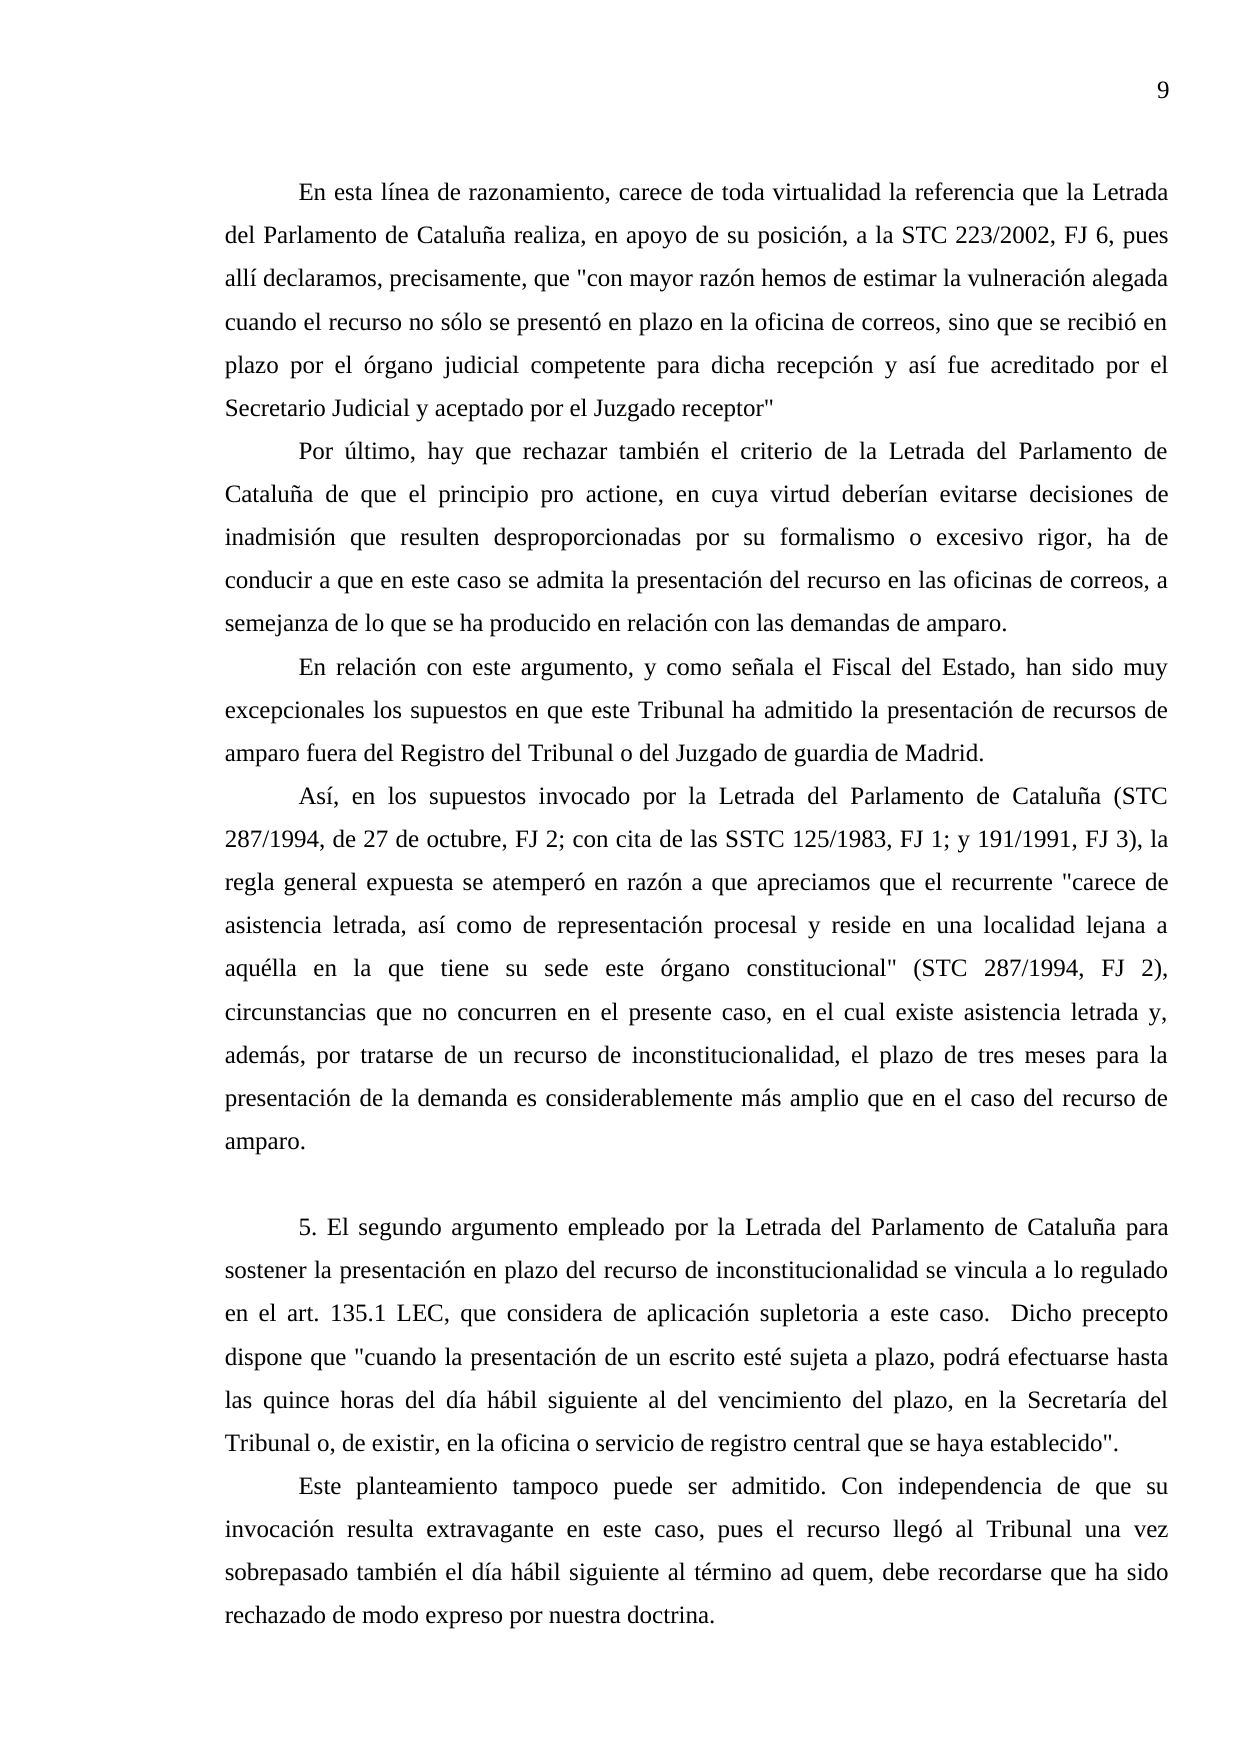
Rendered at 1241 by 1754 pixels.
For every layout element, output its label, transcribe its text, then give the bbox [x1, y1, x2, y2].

text 5. El segundo argumento empleado por la Letrada del Parlamento de Cataluña para sostener la presentación en plazo del recurso de inconstitucionalidad se vincula a lo regulado en el art. 135.1 LEC, que considera de aplicación supletoria a este caso. Dicho precepto dispone que "cuando la presentación de un escrito esté sujeta a plazo, podrá efectuarse hasta las quince horas del día hábil siguiente al del vencimiento del plazo, en la Secretaría del Tribunal o, de existir, en la oficina o servicio de registro central que se haya establecido". [224, 1212, 1169, 1457]
text En relación con este argumento, y como señala el Fiscal del Estado, han sido muy excepcionales los supuestos en que este Tribunal ha admitido la presentación de recursos de amparo fuera del Registro del Tribunal o del Juzgado de guardia de Madrid. [224, 652, 1169, 767]
text Este planteamiento tampoco puede ser admitido. Con independencia de que su invocación resulta extravagante en este caso, pues el recurso llegó al Tribunal una vez sobrepasado también el día hábil siguiente al término ad quem, debe recordarse que ha sido rechazado de modo expreso por nuestra doctrina. [224, 1471, 1169, 1629]
text Así, en los supuestos invocado por la Letrada del Parlamento de Cataluña (STC 287/1994, de 27 de octubre, FJ 2; con cita de las SSTC 125/1983, FJ 1; y 191/1991, FJ 3), la regla general expuesta se atemperó en razón a que apreciamos que el recurrente "carece de asistencia letrada, así como de representación procesal y reside en una localidad lejana a aquélla en la que tiene su sede este órgano constitucional" (STC 287/1994, FJ 2), circunstancias que no concurren en el presente caso, en el cual existe asistencia letrada y, además, por tratarse de un recurso de inconstitucionalidad, el plazo de tres meses para la presentación de la demanda es considerablemente más amplio que en el caso del recurso de amparo. [224, 781, 1169, 1155]
text Por último, hay que rechazar también el criterio de la Letrada del Parlamento de Cataluña de que el principio pro actione, en cuya virtud deberían evitarse decisiones de inadmisión que resulten desproporcionadas por su formalismo o excesivo rigor, ha de conducir a que en este caso se admita la presentación del recurso en las oficinas de correos, a semejanza de lo que se ha producido en relación con las demandas de amparo. [224, 436, 1169, 637]
text En esta línea de razonamiento, carece de toda virtualidad la referencia que la Letrada del Parlamento de Cataluña realiza, en apoyo de su posición, a la STC 223/2002, FJ 6, pues allí declaramos, precisamente, que "con mayor razón hemos de estimar la vulneración alegada cuando el recurso no sólo se presentó en plazo en la oficina de correos, sino que se recibió en plazo por el órgano judicial competente para dicha recepción y así fue acreditado por el Secretario Judicial y aceptado por el Juzgado receptor" [224, 177, 1169, 422]
